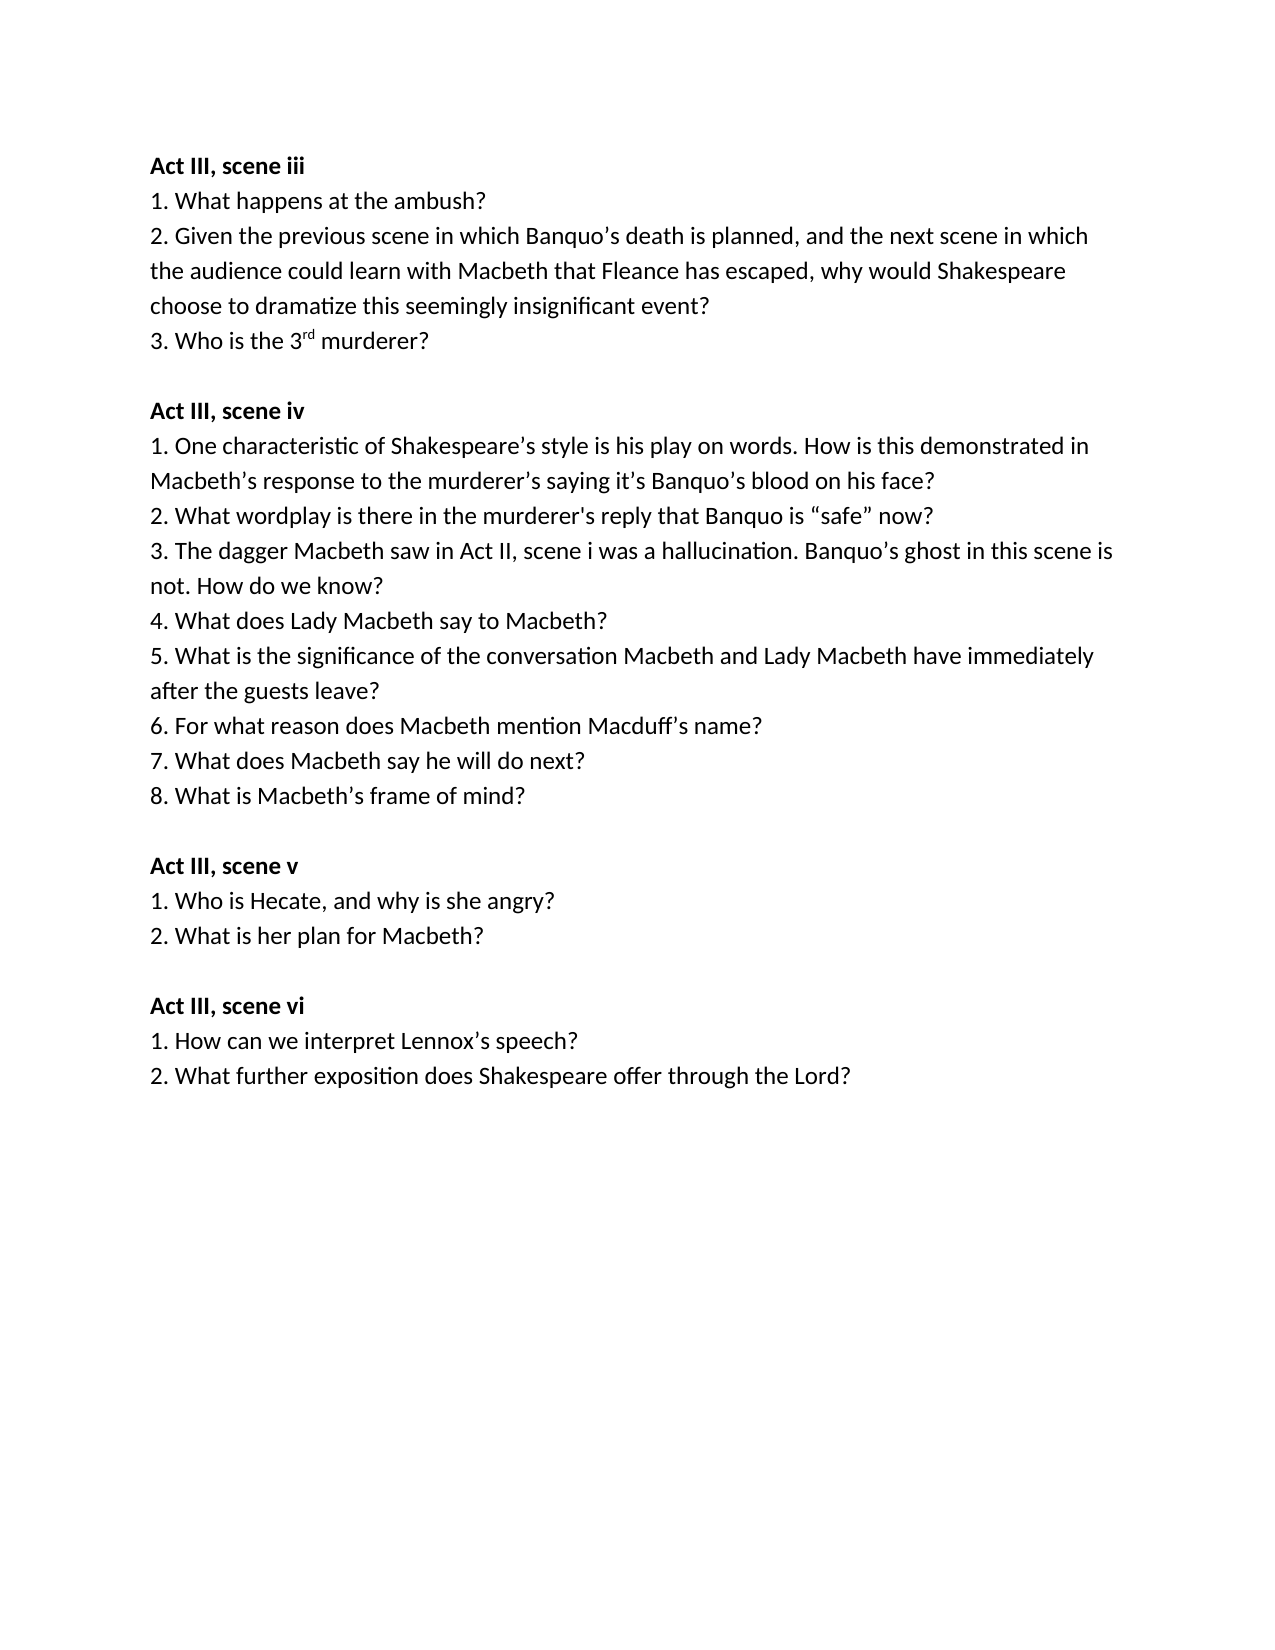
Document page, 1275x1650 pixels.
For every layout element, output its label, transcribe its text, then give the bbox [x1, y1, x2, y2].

text 2. Given the previous scene in which Banquo’s death is planned, and the next scene in which the audience could learn with Macbeth that Fleance has escaped, why would Shakespeare choose to dramatize this seemingly insignificant event? [150, 220, 1125, 321]
text 8. What is Macbeth’s frame of mind? [150, 780, 1125, 811]
text Act III, scene vi [150, 990, 1125, 1021]
text 2. What wordplay is there in the murderer's reply that Banquo is “safe” now? [150, 500, 1125, 531]
text 1. How can we interpret Lennox’s speech? [150, 1025, 1125, 1056]
text 1. Who is Hecate, and why is she angry? [150, 885, 1125, 916]
text 3. The dagger Macbeth saw in Act II, scene i was a hallucination. Banquo’s ghost in this scene is not. How do we know? [150, 535, 1125, 601]
text 4. What does Lady Macbeth say to Macbeth? [150, 605, 1125, 636]
text 7. What does Macbeth say he will do next? [150, 745, 1125, 776]
text Act III, scene v [150, 850, 1125, 881]
text Act III, scene iii [150, 150, 1125, 181]
text 1. What happens at the ambush? [150, 185, 1125, 216]
text 6. For what reason does Macbeth mention Macduff’s name? [150, 710, 1125, 741]
text 2. What further exposition does Shakespeare offer through the Lord? [150, 1060, 1125, 1091]
text 3. Who is the 3rd murderer? [150, 325, 1125, 356]
text 5. What is the significance of the conversation Macbeth and Lady Macbeth have immediately after the guests leave? [150, 640, 1125, 706]
text Act III, scene iv [150, 395, 1125, 426]
text 2. What is her plan for Macbeth? [150, 920, 1125, 951]
text 1. One characteristic of Shakespeare’s style is his play on words. How is this demonstrated in Macbeth’s response to the murderer’s saying it’s Banquo’s blood on his face? [150, 430, 1125, 496]
